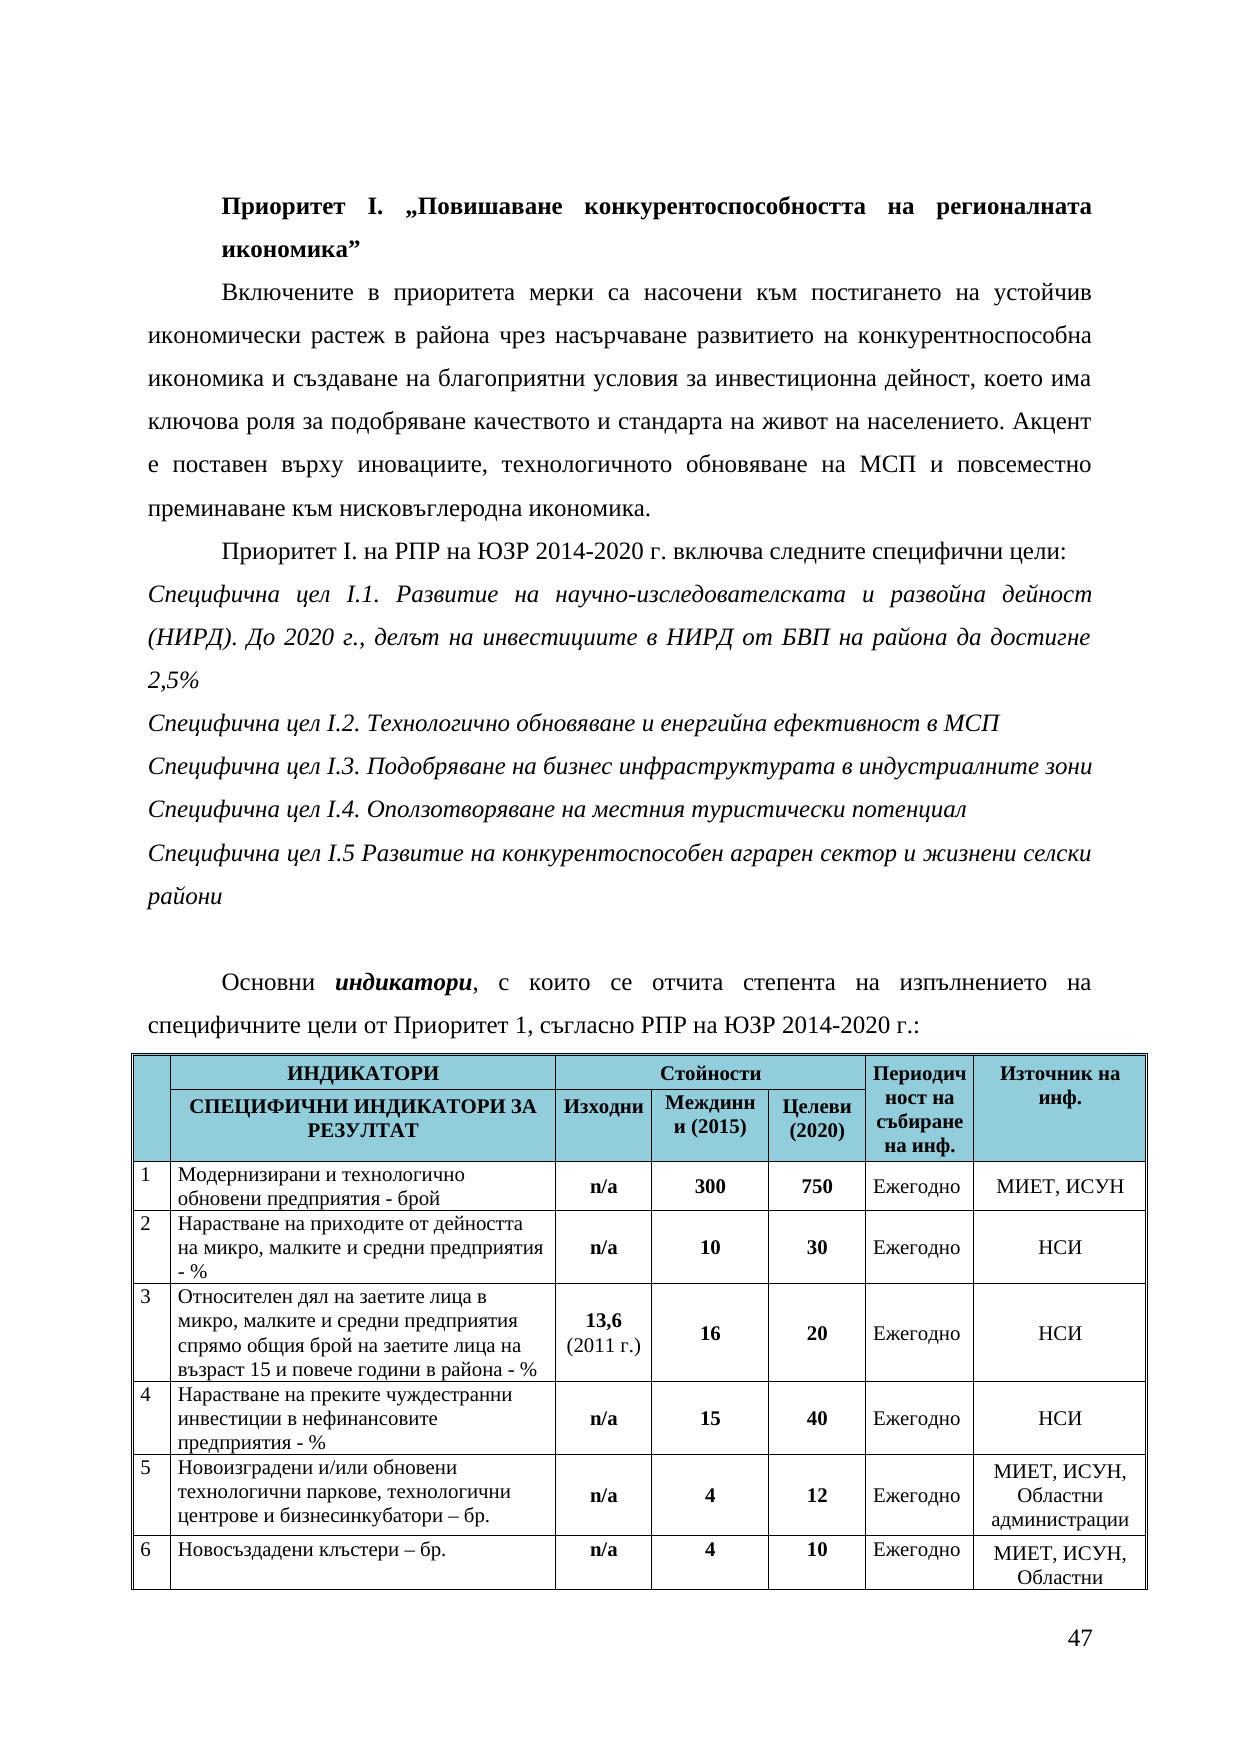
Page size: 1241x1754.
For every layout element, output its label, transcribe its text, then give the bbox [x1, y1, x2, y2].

table_cell 3 [134, 1284, 170, 1381]
table_header Източник на инф. [974, 1056, 1145, 1161]
table_cell 4 [652, 1536, 768, 1589]
table_cell Нарастване на приходите от дейността на микро, малките и средни предприятия - % [171, 1211, 555, 1283]
table_cell МИЕТ, ИСУН, Областни администрации [974, 1536, 1145, 1589]
table_cell 13,6 (2011 г.) [556, 1284, 651, 1381]
table_cell Ежегодно [866, 1455, 973, 1535]
table_header ИНДИКАТОРИ [171, 1056, 555, 1089]
table_cell 750 [769, 1162, 865, 1210]
table_cell Модернизирани и технологично обновени предприятия - брой [171, 1162, 555, 1210]
table_cell 40 [769, 1382, 865, 1454]
table_cell Новоизградени и/или обновени технологични паркове, технологични центрове и бизнесинкубатори – бр. [171, 1455, 555, 1535]
table_cell 16 [652, 1284, 768, 1381]
table_cell 4 [652, 1455, 768, 1535]
table_cell Междинни (2015) [652, 1090, 768, 1161]
table_cell 4 [134, 1382, 170, 1454]
table_cell 15 [652, 1382, 768, 1454]
table_cell 10 [652, 1211, 768, 1283]
text Основни индикатори, с които се отчита степента на изпълнението на специфичните цели от Приоритет 1, съгласно РПР на ЮЗР 2014-2020 г.: [148, 967, 1093, 1039]
table_cell НСИ [974, 1382, 1145, 1454]
table_cell Изходни [556, 1090, 651, 1161]
table_cell n/a [556, 1162, 651, 1210]
table_cell НСИ [974, 1211, 1145, 1283]
table_cell Целеви (2020) [769, 1090, 865, 1161]
table_cell n/a [556, 1455, 651, 1535]
table_cell 12 [769, 1455, 865, 1535]
table_cell Новосъздадени клъстери – бр. [171, 1536, 555, 1589]
table_header [134, 1056, 170, 1161]
text Специфична цел І.1. Развитие на научно-изследователската и развойна дейност (НИРД). До 2020 г., делът на инвестициите в НИРД от БВП на района да достигне 2,5% [148, 579, 1093, 694]
text Специфична цел І.5 Развитие на конкурентоспособен аграрен сектор и жизнени селски райони [148, 838, 1093, 909]
text Специфична цел І.2. Технологично обновяване и енергийна ефективност в МСП [148, 708, 1093, 737]
table_cell Ежегодно [866, 1536, 973, 1589]
table_cell Нарастване на преките чуждестранни инвестиции в нефинансовите предприятия - % [171, 1382, 555, 1454]
table_header Периодичност на събиране на инф. [866, 1056, 973, 1161]
table_header Стойности [556, 1056, 865, 1089]
text Специфична цел І.4. Оползотворяване на местния туристически потенциал [148, 794, 1093, 823]
table_cell Ежегодно [866, 1211, 973, 1283]
table_cell МИЕТ, ИСУН, Областни администрации [974, 1455, 1145, 1535]
table_cell 2 [134, 1211, 170, 1283]
text Специфична цел І.3. Подобряване на бизнес инфраструктурата в индустриалните зони [148, 751, 1093, 780]
table_cell СПЕЦИФИЧНИ ИНДИКАТОРИ ЗА РЕЗУЛТАТ [171, 1090, 555, 1161]
table_cell 6 [134, 1536, 170, 1589]
text Приоритет І. „Повишаване конкурентоспособността на регионалната икономика” [221, 191, 1093, 263]
table_cell 5 [134, 1455, 170, 1535]
table_cell 1 [134, 1162, 170, 1210]
text Включените в приоритета мерки са насочени към постигането на устойчив икономически растеж в района чрез насърчаване развитието на конкурентноспособна икономика и създаване на благоприятни условия за инвестиционна дейност, което има ключова роля за подобряване качеството и стандарта на живот на населението. Акцент е поставен върху иновациите, технологичното обновяване на МСП и повсеместно преминаване към нисковъглеродна икономика. [148, 277, 1093, 521]
table_cell МИЕТ, ИСУН [974, 1162, 1145, 1210]
table_cell n/a [556, 1211, 651, 1283]
text Приоритет І. на РПР на ЮЗР 2014-2020 г. включва следните специфични цели: [148, 536, 1093, 564]
table_cell 10 [769, 1536, 865, 1589]
table_cell 30 [769, 1211, 865, 1283]
table_cell Ежегодно [866, 1162, 973, 1210]
table_cell 20 [769, 1284, 865, 1381]
table_cell n/a [556, 1382, 651, 1454]
table_cell n/a [556, 1536, 651, 1589]
table_cell Ежегодно [866, 1382, 973, 1454]
table_cell Относителен дял на заетите лица в микро, малките и средни предприятия спрямо общия брой на заетите лица на възраст 15 и повече години в района - % [171, 1284, 555, 1381]
table_cell Ежегодно [866, 1284, 973, 1381]
table_cell 300 [652, 1162, 768, 1210]
table_cell НСИ [974, 1284, 1145, 1381]
